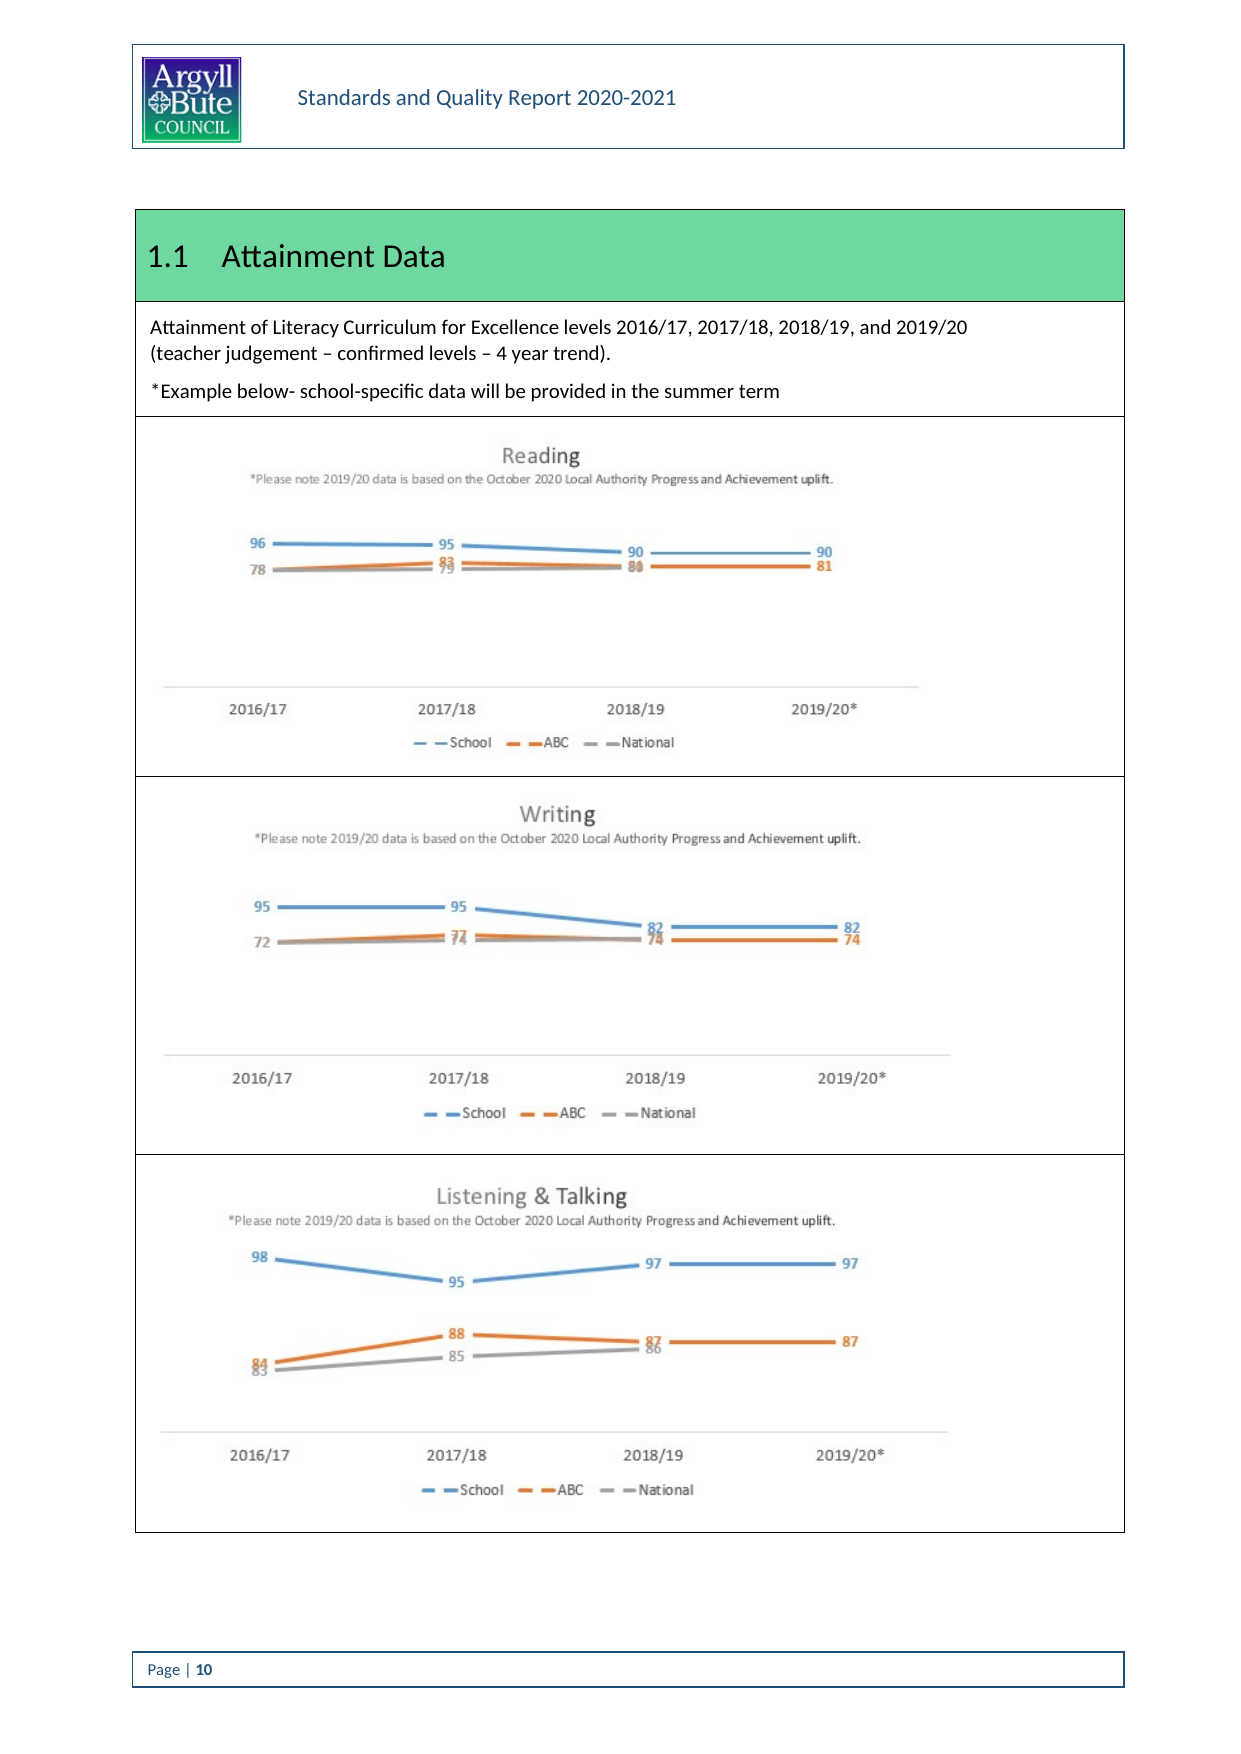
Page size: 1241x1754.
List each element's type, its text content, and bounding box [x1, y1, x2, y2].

table_cell [136, 1155, 1124, 1532]
picture [142, 57, 242, 143]
table_cell Attainment of Literacy Curriculum for Excellence levels 2016/17, 2017/18, 2018/19, and 2019/20 (teacher judgement – confirmed levels – 4 year trend). *Example below- school-specific data will be provided in the summer term [136, 302, 1124, 416]
picture [150, 429, 936, 769]
table_cell [136, 417, 1124, 776]
picture [150, 789, 964, 1134]
picture [150, 1167, 965, 1515]
table_header 1.1 Attainment Data [136, 210, 1124, 301]
table_cell [136, 777, 1124, 1154]
